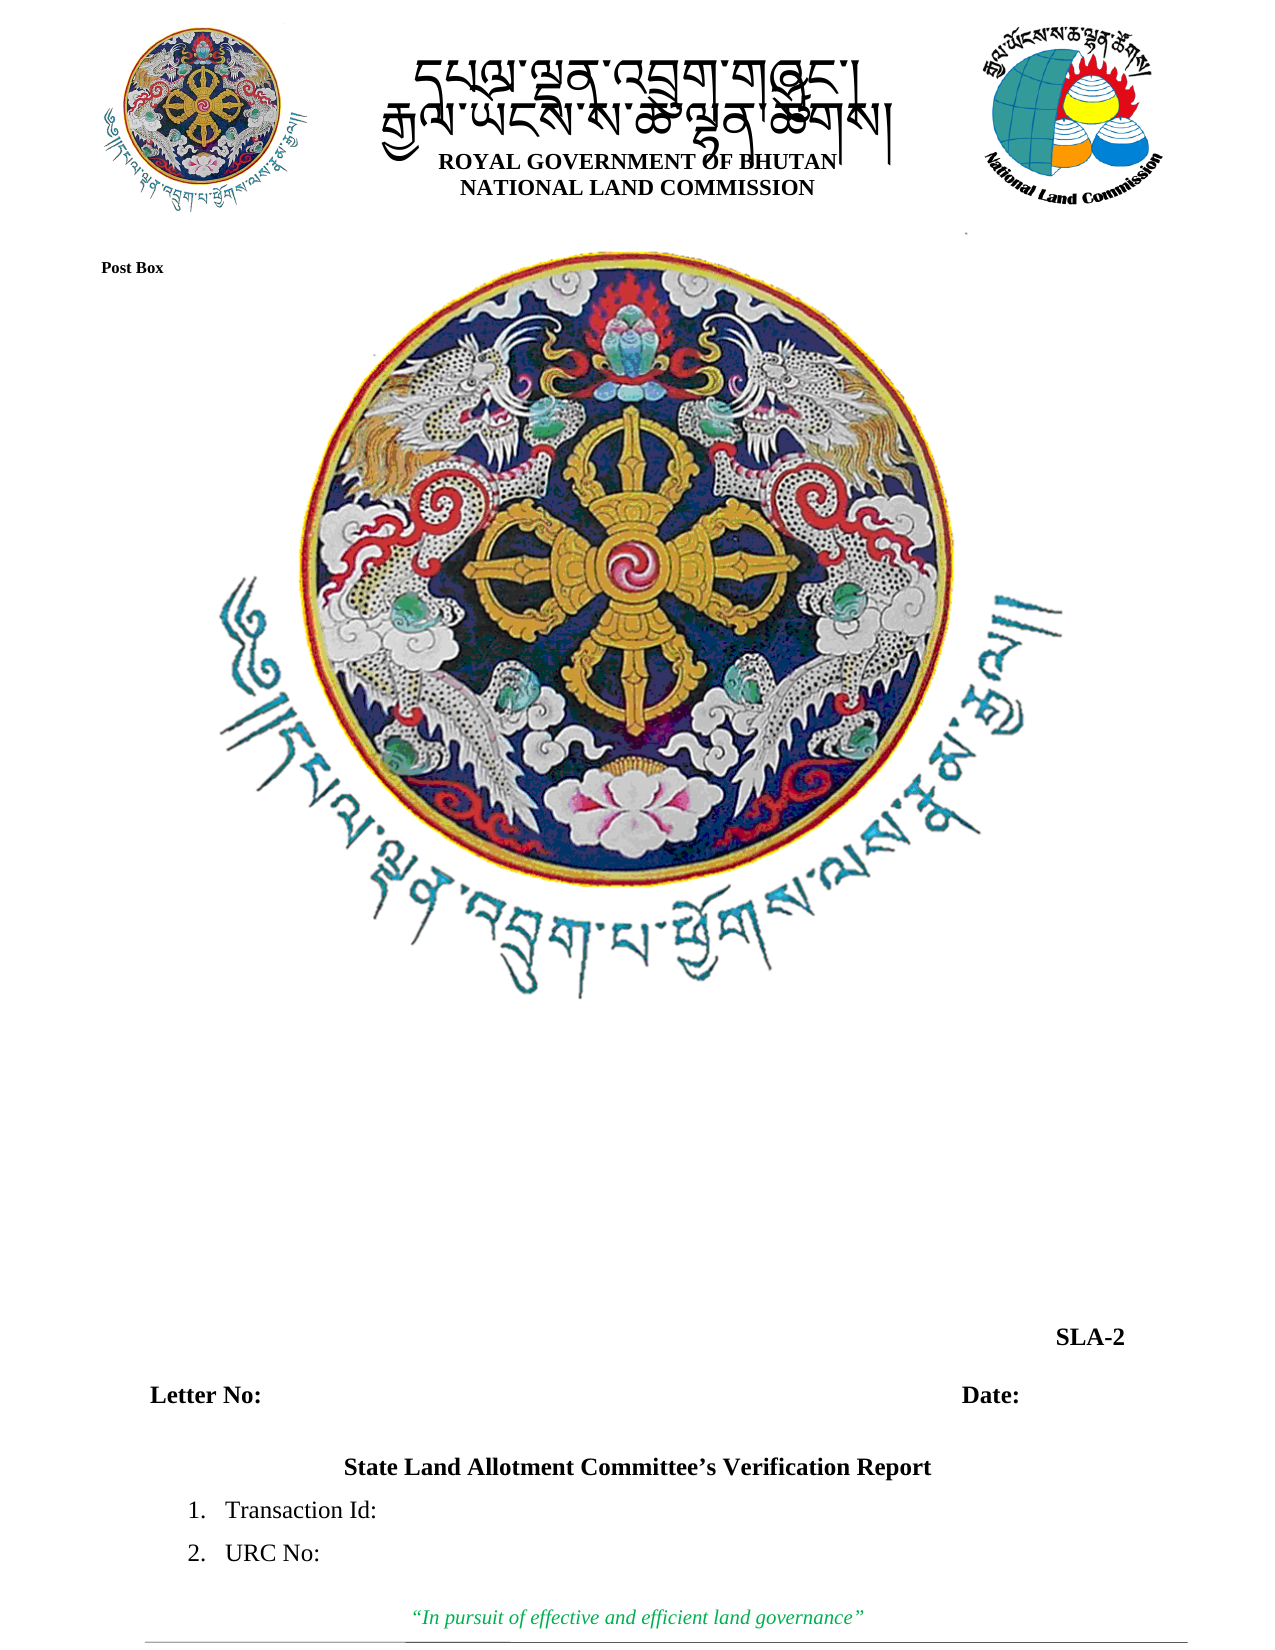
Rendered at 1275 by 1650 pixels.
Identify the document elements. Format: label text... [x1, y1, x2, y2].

picture [91, 22, 1108, 1072]
text State Land Allotment Committee’s Verification Report [150, 1452, 1125, 1480]
list Transaction Id: [187, 1495, 1125, 1523]
subtitle Letter No: Date: [150, 1380, 1125, 1408]
subtitle SLA-2 [150, 1322, 1125, 1351]
picture [956, 16, 1186, 228]
list URC No: [187, 1538, 1125, 1567]
